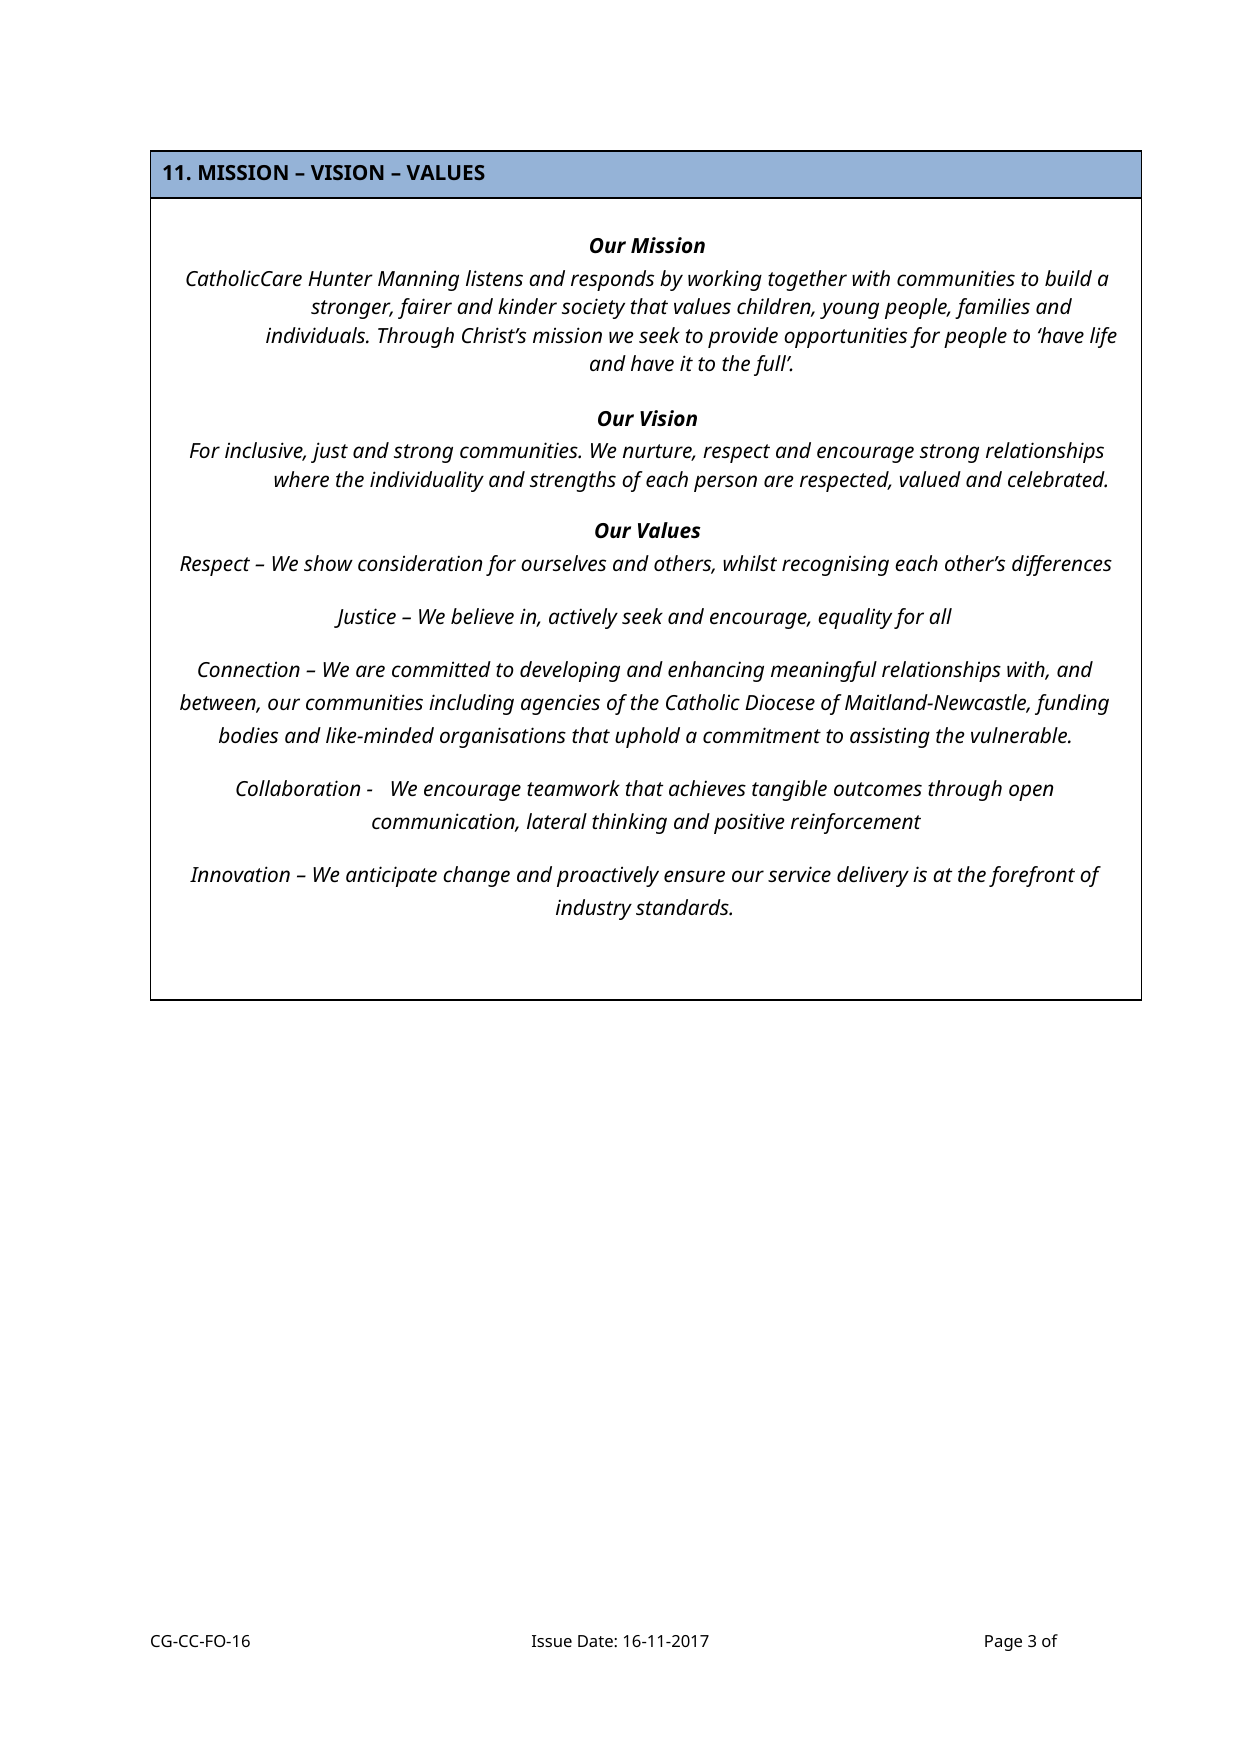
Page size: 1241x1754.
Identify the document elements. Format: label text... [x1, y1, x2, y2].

table_cell Our Mission CatholicCare Hunter Manning listens and responds by working together with communities to build a stronger, fairer and kinder society that values children, young people, families and individuals. Through Christ’s mission we seek to provide opportunities for people to ‘have life and have it to the full’. Our Vision For inclusive, just and strong communities. We nurture, respect and encourage strong relationships where the individuality and strengths of each person are respected, valued and celebrated. Our Values Respect – We show consideration for ourselves and others, whilst recognising each other’s differences Justice – We believe in, actively seek and encourage, equality for all Connection – We are committed to developing and enhancing meaningful relationships with, and between, our communities including agencies of the Catholic Diocese of Maitland-Newcastle, funding bodies and like-minded organisations that uphold a commitment to assisting the vulnerable. Collaboration - We encourage teamwork that achieves tangible outcomes through open communication, lateral thinking and positive reinforcement Innovation – We anticipate change and proactively ensure our service delivery is at the forefront of industry standards. [151, 199, 1141, 999]
table_header 11. MISSION – VISION – VALUES [151, 152, 1141, 197]
